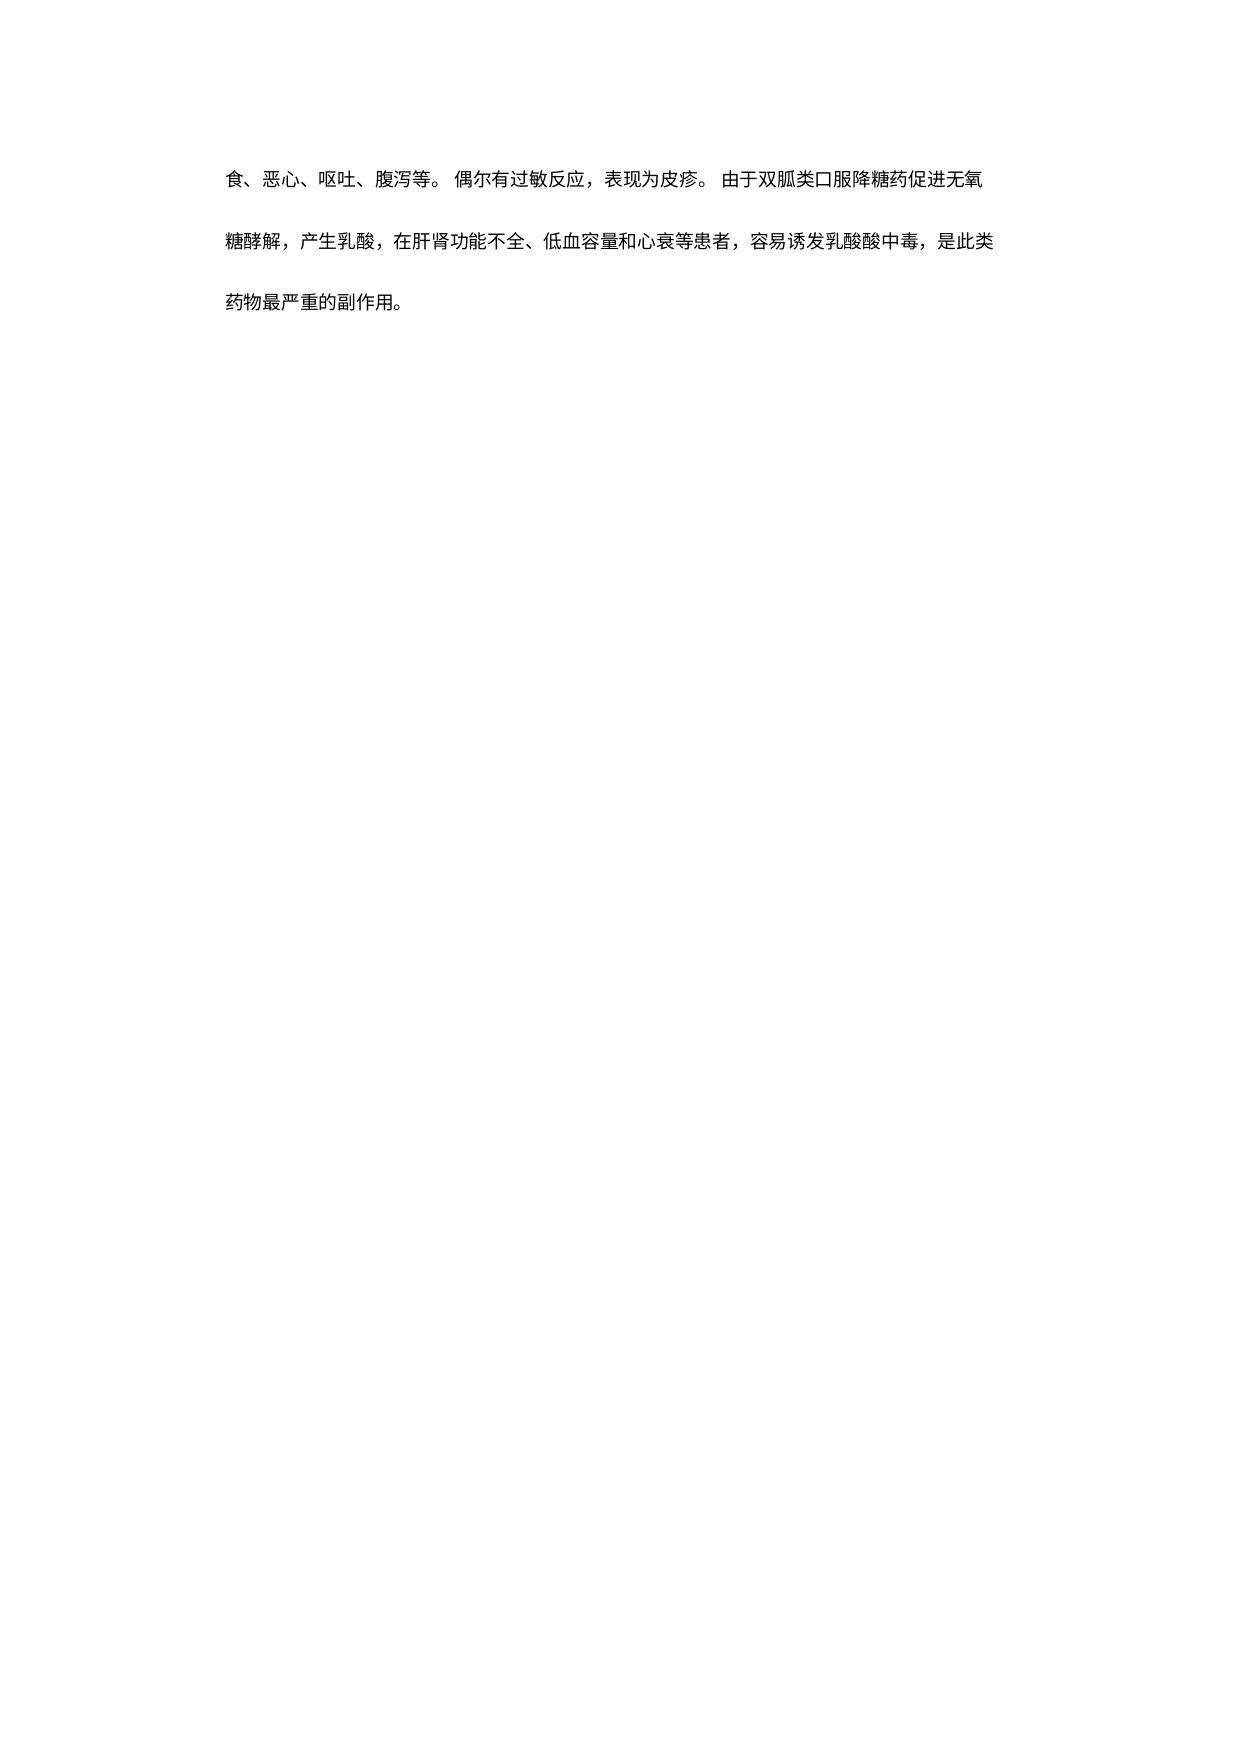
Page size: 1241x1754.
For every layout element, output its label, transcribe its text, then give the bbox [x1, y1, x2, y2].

text 药物最严重的副作用。 [187, 285, 1053, 318]
text 食、恶心、呕吐、腹泻等。 偶尔有过敏反应，表现为皮疹。 由于双胍类口服降糖药促进无氧 [187, 162, 1053, 194]
text 糖酵解，产生乳酸，在肝肾功能不全、低血容量和心衰等患者，容易诱发乳酸酸中毒，是此类 [187, 224, 1053, 256]
